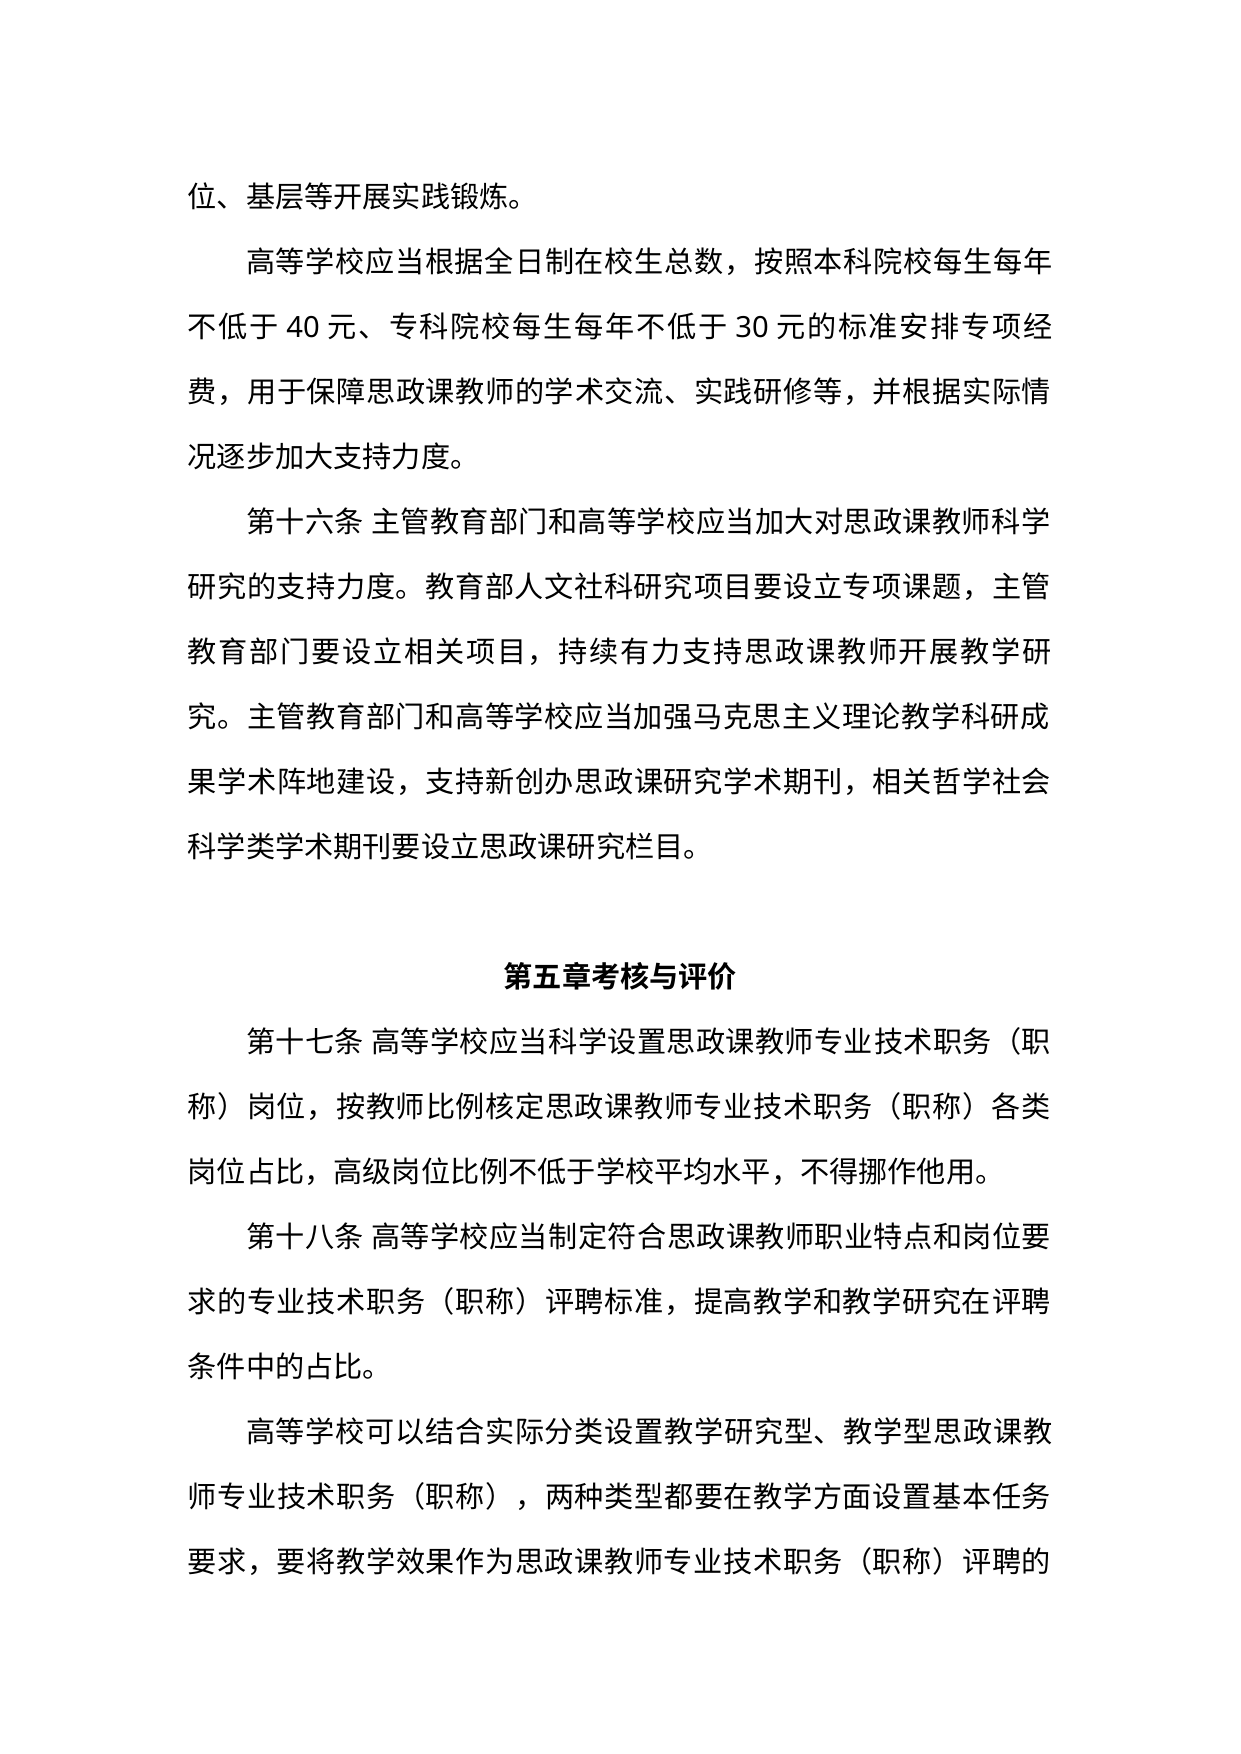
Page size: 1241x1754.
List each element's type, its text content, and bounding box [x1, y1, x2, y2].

text 第十六条 主管教育部门和高等学校应当加大对思政课教师科学研究的支持力度。教育部人文社科研究项目要设立专项课题，主管教育部门要设立相关项目，持续有力支持思政课教师开展教学研究。主管教育部门和高等学校应当加强马克思主义理论教学科研成果学术阵地建设，支持新创办思政课研究学术期刊，相关哲学社会科学类学术期刊要设立思政课研究栏目。 [187, 487, 1053, 877]
text 第十八条 高等学校应当制定符合思政课教师职业特点和岗位要求的专业技术职务（职称）评聘标准，提高教学和教学研究在评聘条件中的占比。 [187, 1202, 1053, 1397]
text 第五章考核与评价 [187, 942, 1053, 1007]
text 第十七条 高等学校应当科学设置思政课教师专业技术职务（职称）岗位，按教师比例核定思政课教师专业技术职务（职称）各类岗位占比，高级岗位比例不低于学校平均水平，不得挪作他用。 [187, 1007, 1053, 1202]
text 高等学校应当根据全日制在校生总数，按照本科院校每生每年不低于40元、专科院校每生每年不低于30元的标准安排专项经费，用于保障思政课教师的学术交流、实践研修等，并根据实际情况逐步加大支持力度。 [187, 227, 1053, 487]
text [187, 162, 1053, 227]
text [187, 1397, 1053, 1592]
